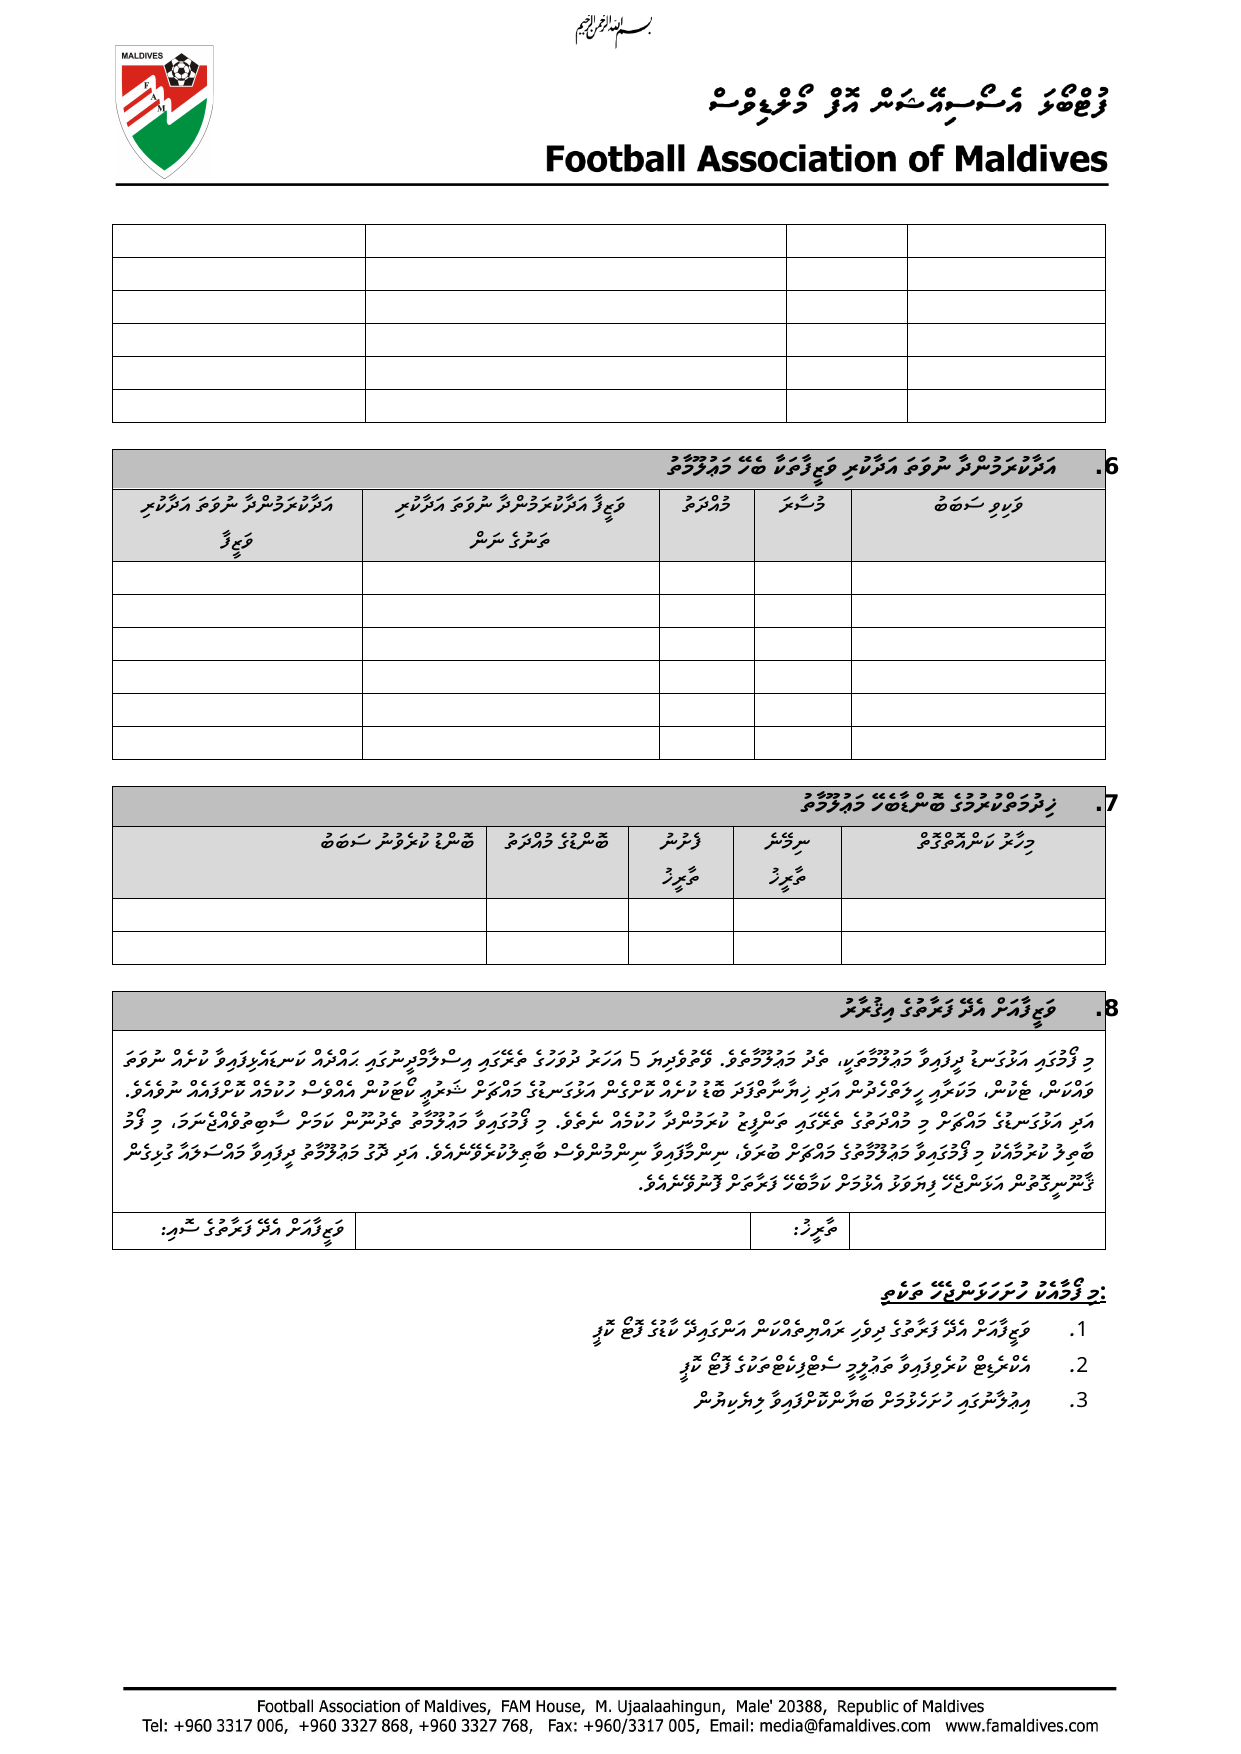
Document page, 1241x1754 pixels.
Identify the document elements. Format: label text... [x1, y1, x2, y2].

table_header ޚިދުމަތްކުރުމުގެ ބޮންޑާބެހޭ މަޢުލޫމާތު [113, 787, 1105, 826]
table_cell [113, 225, 365, 257]
table_cell [113, 258, 365, 290]
table_cell [660, 694, 754, 726]
table_cell [629, 932, 733, 964]
table_cell [366, 390, 786, 422]
list އިޢުލާނުގައި ހުށަހެޅުމަށް ބަޔާންކޮށްފައިވާ ލިޔެކިޔުން [187, 1386, 1068, 1417]
table_cell [852, 628, 1105, 660]
table_cell [363, 628, 659, 660]
table_cell [113, 932, 486, 964]
table_cell [908, 258, 1105, 290]
table_cell ބޮންޑު ކުރެވުނު ސަބަބު [113, 827, 486, 898]
table_cell [363, 661, 659, 693]
table_cell މުއްދަތު [660, 490, 754, 561]
table_cell [363, 727, 659, 759]
table_cell [787, 390, 907, 422]
table_cell [787, 324, 907, 356]
table_cell [908, 390, 1105, 422]
table_cell ވަޒީފާއަށް އެދޭ ފަރާތުގެ ސޮއި: [113, 1213, 355, 1249]
table_cell [487, 899, 628, 931]
table_cell ބޮންޑުގެ މުއްދަތު [487, 827, 628, 898]
table_cell [755, 661, 851, 693]
table_cell [113, 727, 362, 759]
table_cell [660, 628, 754, 660]
table_cell [850, 1213, 1105, 1249]
list ވަޒީފާއަށް އެދޭ ފަރާތުގެ ދިވެހި ރައްޔިތެއްކަން އަންގައިދޭ ކާޑުގެ ފޮޓޯ ކޮޕީ [187, 1314, 1068, 1345]
table_header އަދާކުރަމުންދާ ނުވަތަ އަދާކުރި ވަޒީފާތަކާ ބެހޭ މަޢުލޫމާތު [113, 450, 1105, 488]
table_cell މުސާރަ [755, 490, 851, 561]
table_cell [787, 225, 907, 257]
table_cell [366, 357, 786, 389]
table_cell [755, 628, 851, 660]
table_cell ފެށުނު ތާރީޚު [629, 827, 733, 898]
table_cell [366, 225, 786, 257]
table_cell [842, 899, 1105, 931]
table_cell [363, 694, 659, 726]
table_cell [113, 661, 362, 693]
table_cell [852, 562, 1105, 594]
picture [115, 15, 1109, 186]
table_cell [113, 595, 362, 627]
table_cell [113, 390, 365, 422]
table_cell [660, 595, 754, 627]
table_cell [755, 595, 851, 627]
table_cell މިހާރު ކަންއޮތްގޮތް [842, 827, 1105, 898]
picture [123, 1687, 1117, 1734]
table_cell [113, 291, 365, 323]
table_cell [363, 562, 659, 594]
table_cell [660, 661, 754, 693]
table_cell [356, 1213, 750, 1249]
table_cell [660, 562, 754, 594]
table_cell ވަކިވި ސަބަބު [852, 490, 1105, 561]
table_cell [366, 291, 786, 323]
table_cell [787, 258, 907, 290]
table_cell [734, 899, 841, 931]
table_cell [908, 324, 1105, 356]
table_cell [734, 932, 841, 964]
table_cell [908, 357, 1105, 389]
table_cell [113, 324, 365, 356]
table_cell [363, 595, 659, 627]
table_cell [660, 727, 754, 759]
table_cell [487, 932, 628, 964]
table_cell [852, 727, 1105, 759]
table_cell [113, 694, 362, 726]
table_cell މި ފޯމުގައި އަޅުގަނޑު ދީފައިވާ މަޢުލޫމާތަކީ، ތެދު މަޢުލޫމާތެވެ. ވޭތުވެދިޔަ 5 އަހަރު ދުވަހުގެ ތެރޭގައި އިސްލާމްދީނުގައި ޙައްދެއް ކަނޑައެޅިފައިވާ ކުށެއް ނުވަތަ ވައްކަން، ޓެކުން، މަކަރާއި ހީލަތްހެދުން އަދި ޚިޔާނާތްފަދަ ބޮޑު ކުށެއް ކޮށްގެން އަޅުގަނޑުގެ މައްޗަށް ޝަރުޢީ ކޯޓަކުން އެއްވެސް ހުކުމެއް ކޮށްފައެއް ނުވެއެވެ. އަދި އަޅުގަނޑުގެ މައްޗަށް މި މުއްދަތުގެ ތެރޭގައި ތަންފީޒު ކުރަމުންދާ ހުކުމެއް ނެތެވެ. މި ފޯމުގައިވާ މަޢުލޫމާތު ތެދުނޫން ކަމަށް ސާބިތުވެއްޖެނަމަ، މި ފޯމު ބާތިލު ކުރުމާއެކު މި ފޯމުގައިވާ މަޢުލޫމާތުގެ މައްޗަށް ބުރަވެ، ނިންމާފައިވާ ނިންމުންވެސް ބާޠިލުކުރެވޭނެއެވެ. އަދި ދޮގު މަޢުލޫމާތު ދީފައިވާ މައްސަލައާ ގުޅިގެން ޤާނޫނީގޮތުން އަޅަންޖެހޭ ފިޔަވަޅު އެޅުމަށް ކަމާބެހޭ ފަރާތަށް ފޮނުވޭނެއެވެ. [113, 1031, 1105, 1212]
table_cell ތާރީޚު: [751, 1213, 849, 1249]
table_cell [852, 694, 1105, 726]
list އެކްރެޑިޓް ކުރެވިފައިވާ ތަޢުލީމީ ސެޓްފިކެޓްތަކުގެ ފޮޓޯ ކޮޕީ [187, 1350, 1068, 1381]
table_cell [908, 291, 1105, 323]
table_cell [755, 562, 851, 594]
table_cell [366, 324, 786, 356]
table_cell [755, 727, 851, 759]
table_cell [787, 357, 907, 389]
table_cell [366, 258, 786, 290]
table_cell [852, 661, 1105, 693]
table_cell [842, 932, 1105, 964]
table_cell [852, 595, 1105, 627]
table_cell [113, 357, 365, 389]
table_cell [787, 291, 907, 323]
table_cell [113, 562, 362, 594]
table_cell ވަޒީފާ އަދާކުރަމުންދާ ނުވަތަ އަދާކުރި ތަނުގެ ނަން [363, 490, 659, 561]
table_cell [755, 694, 851, 726]
text މި ފޯމާއެކު ހުށަހަޅަންޖެހޭ ތަކެތި: [187, 1275, 1106, 1309]
table_cell [113, 899, 486, 931]
table_cell ނިމޭނެ ތާރީޚު [734, 827, 841, 898]
table_cell [629, 899, 733, 931]
table_cell އަދާކުރަމުންދާ ނުވަތަ އަދާކުރި ވަޒީފާ [113, 490, 362, 561]
table_cell [113, 628, 362, 660]
table_cell [908, 225, 1105, 257]
table_header ވަޒީފާއަށް އެދޭ ފަރާތުގެ އިޤުރާރު [113, 992, 1105, 1030]
